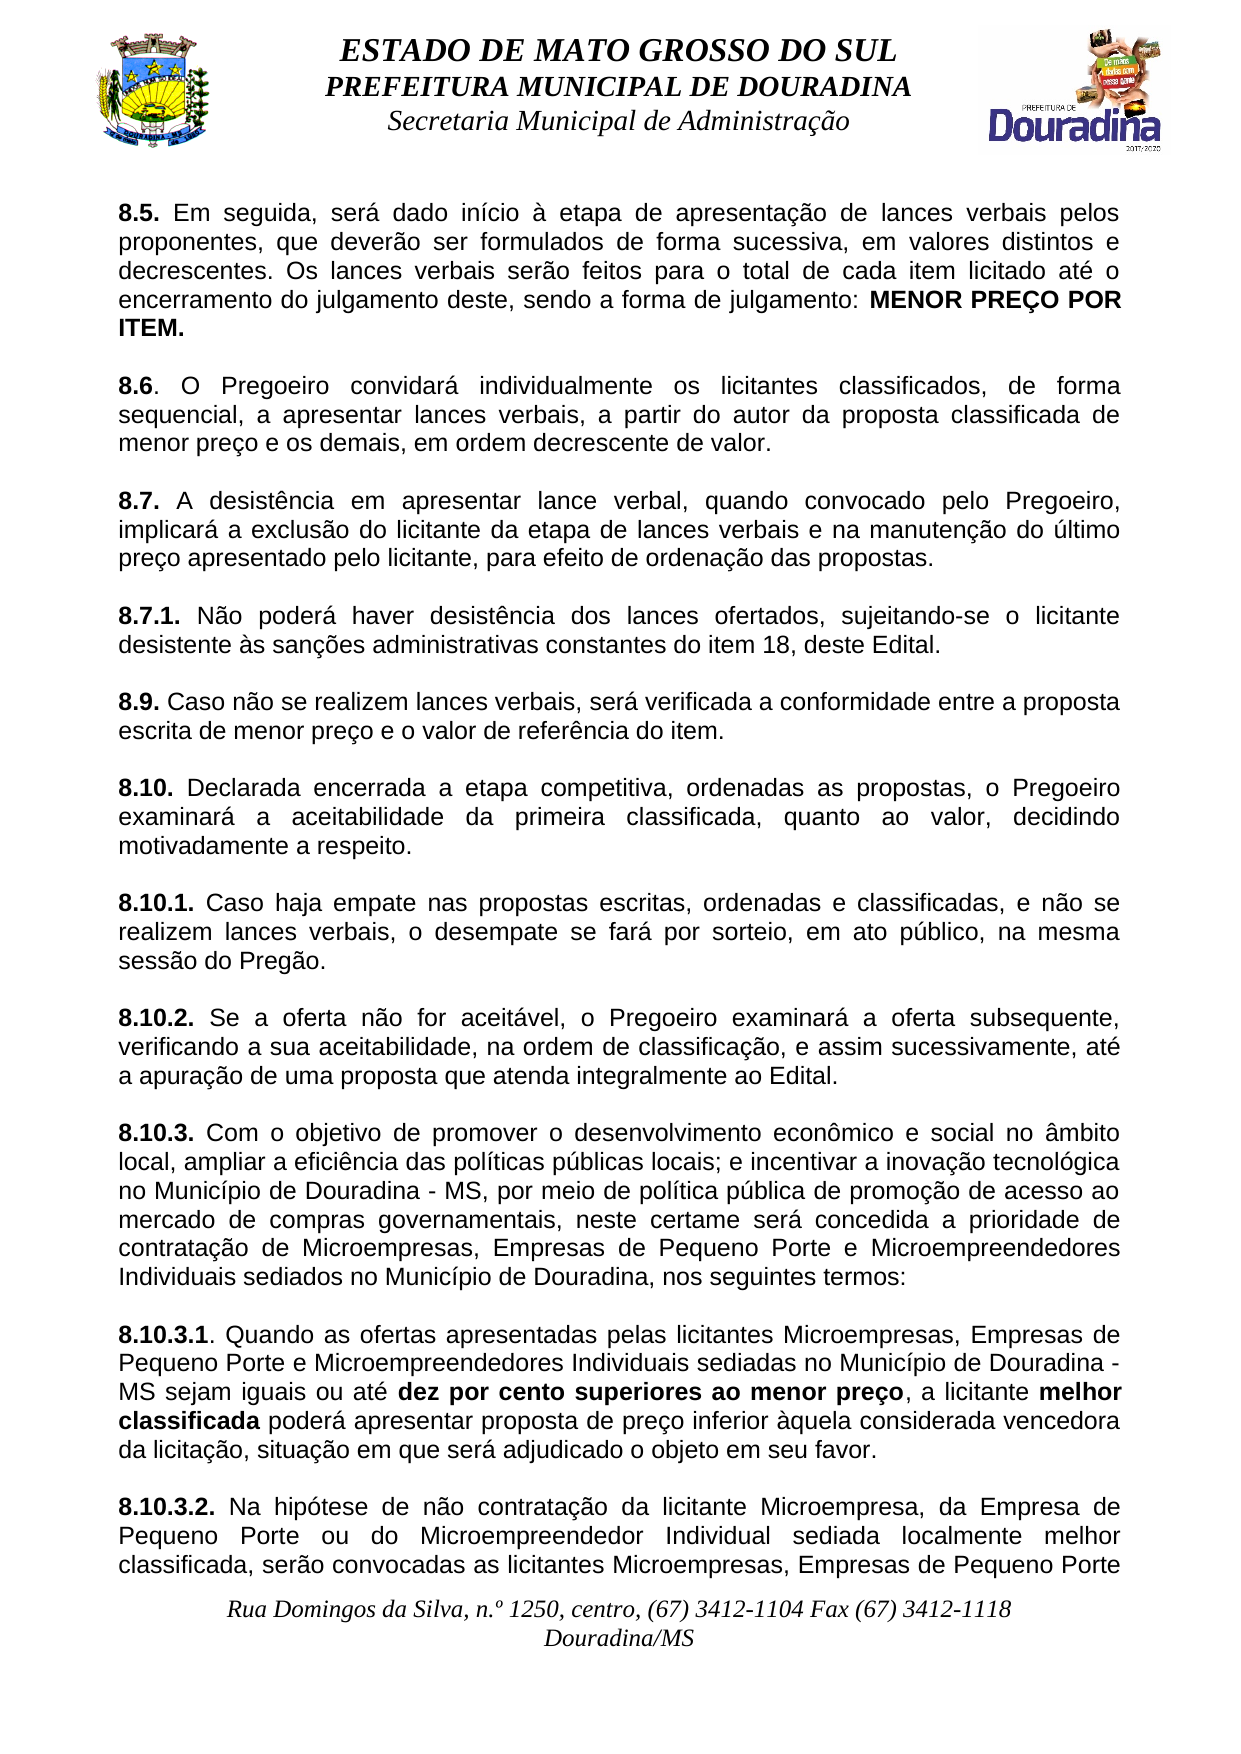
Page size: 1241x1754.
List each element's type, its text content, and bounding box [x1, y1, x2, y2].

text 8.9. Caso não se realizem lances verbais, será verificada a conformidade entre a proposta escrita de menor preço e o valor de referência do item. [118, 687, 1122, 745]
text 8.10.3.1. Quando as ofertas apresentadas pelas licitantes Microempresas, Empresas de Pequeno Porte e Microempreendedores Individuais sediadas no Município de Douradina - MS sejam iguais ou até dez por cento superiores ao menor preço, a licitante melhor classificada poderá apresentar proposta de preço inferior àquela considerada vencedora da licitação, situação em que será adjudicado o objeto em seu favor. [118, 1320, 1122, 1463]
text 8.10.1. Caso haja empate nas propostas escritas, ordenadas e classificadas, e não se realizem lances verbais, o desempate se fará por sorteio, em ato público, na mesma sessão do Pregão. [118, 888, 1122, 975]
text 8.7. A desistência em apresentar lance verbal, quando convocado pelo Pregoeiro, implicará a exclusão do licitante da etapa de lances verbais e na manutenção do último preço apresentado pelo licitante, para efeito de ordenação das propostas. [118, 486, 1122, 572]
text 8.5. Em seguida, será dado início à etapa de apresentação de lances verbais pelos proponentes, que deverão ser formulados de forma sucessiva, em valores distintos e decrescentes. Os lances verbais serão feitos para o total de cada item licitado até o encerramento do julgamento deste, sendo a forma de julgamento: MENOR PREÇO POR ITEM. [118, 198, 1122, 342]
text 8.10.3. Com o objetivo de promover o desenvolvimento econômico e social no âmbito local, ampliar a eficiência das políticas públicas locais; e incentivar a inovação tecnológica no Município de Douradina - MS, por meio de política pública de promoção de acesso ao mercado de compras governamentais, neste certame será concedida a prioridade de contratação de Microempresas, Empresas de Pequeno Porte e Microempreendedores Individuais sediados no Município de Douradina, nos seguintes termos: [118, 1118, 1122, 1291]
picture [86, 20, 218, 158]
text 8.6. O Pregoeiro convidará individualmente os licitantes classificados, de forma sequencial, a apresentar lances verbais, a partir do autor da proposta classificada de menor preço e os demais, em ordem decrescente de valor. [118, 371, 1122, 457]
text 8.10. Declarada encerrada a etapa competitiva, ordenadas as propostas, o Pregoeiro examinará a aceitabilidade da primeira classificada, quanto ao valor, decidindo motivadamente a respeito. [118, 773, 1122, 860]
text 8.7.1. Não poderá haver desistência dos lances ofertados, sujeitando-se o licitante desistente às sanções administrativas constantes do item 18, deste Edital. [118, 601, 1122, 658]
picture [978, 25, 1171, 155]
text 8.10.2. Se a oferta não for aceitável, o Pregoeiro examinará a oferta subsequente, verificando a sua aceitabilidade, na ordem de classificação, e assim sucessivamente, até a apuração de uma proposta que atenda integralmente ao Edital. [118, 1003, 1122, 1090]
